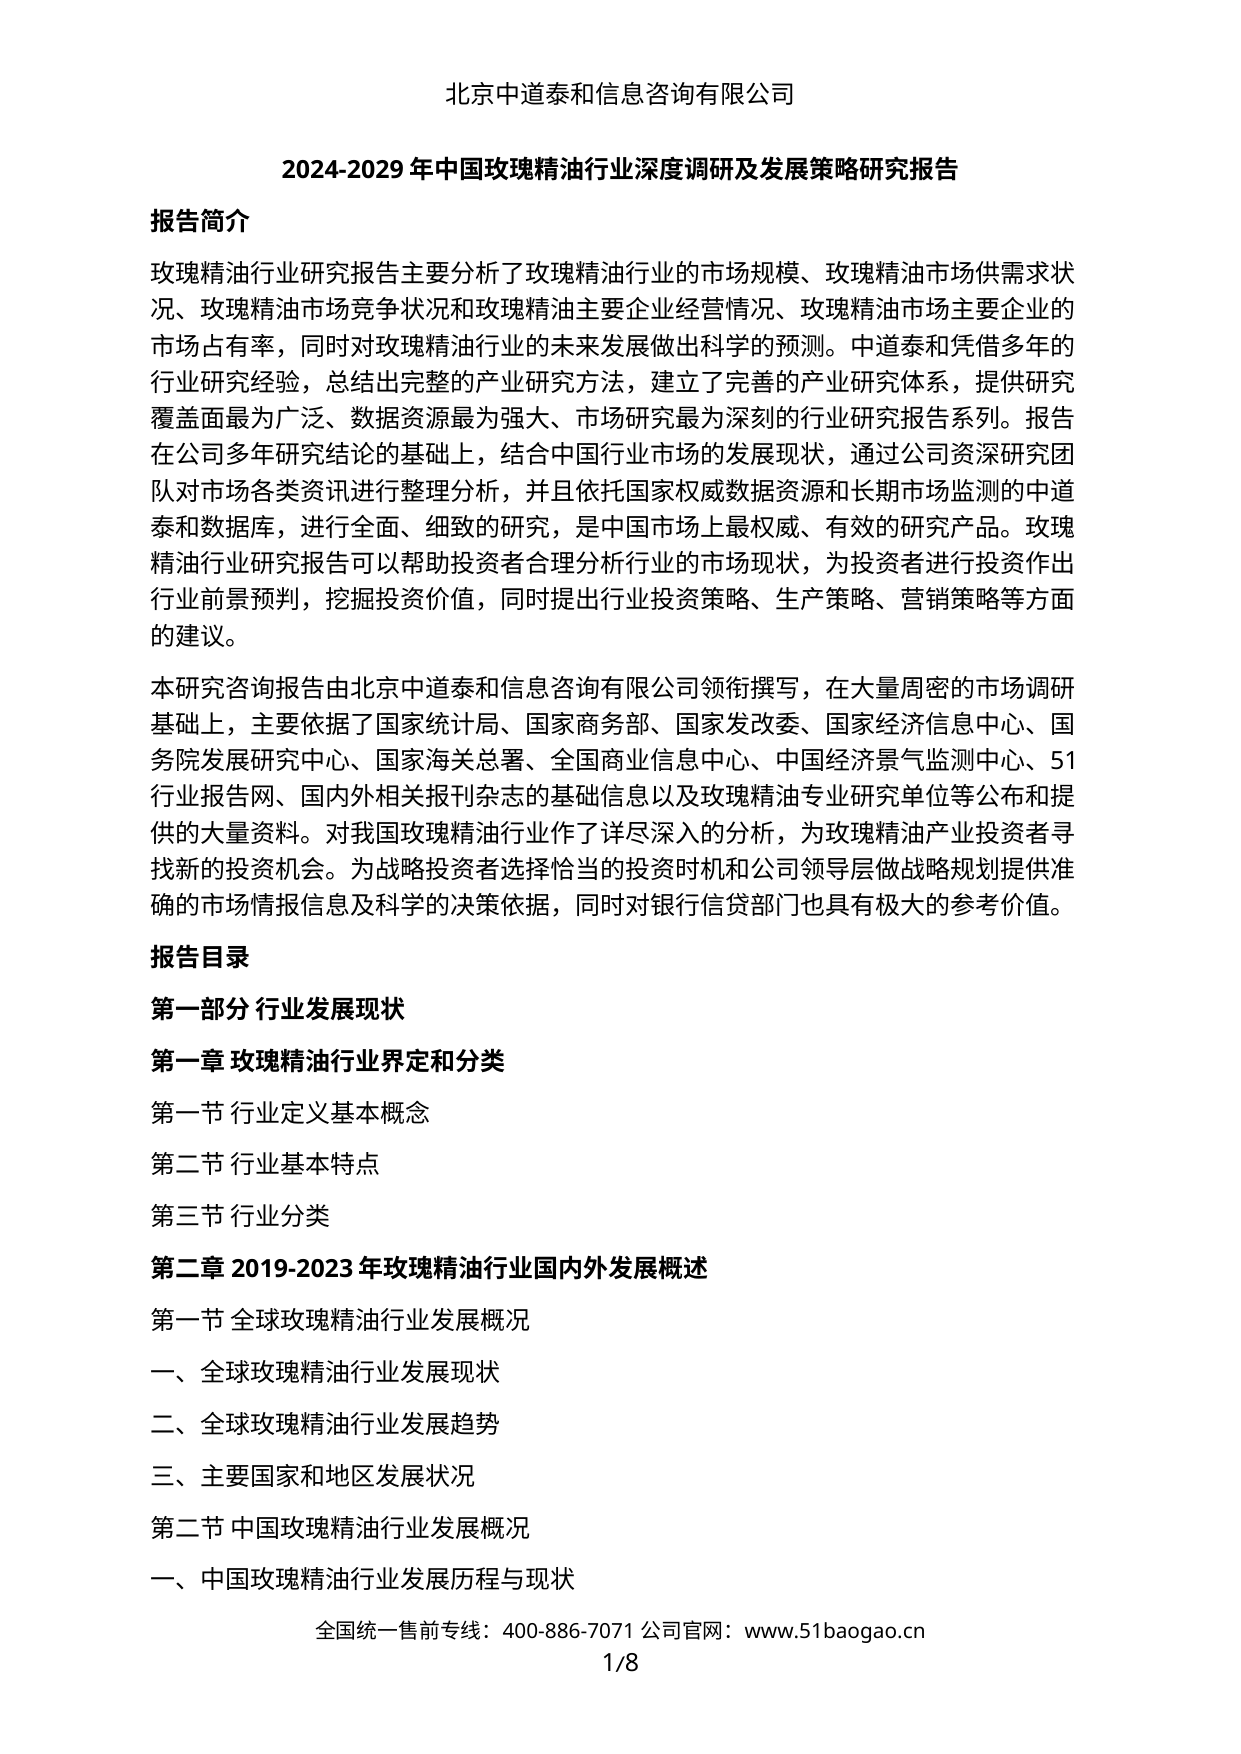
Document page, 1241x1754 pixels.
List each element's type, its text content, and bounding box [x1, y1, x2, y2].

text 第二章 2019-2023年玫瑰精油行业国内外发展概述 [150, 1249, 1090, 1285]
text 一、全球玫瑰精油行业发展现状 [150, 1352, 1090, 1389]
text 第一章 玫瑰精油行业界定和分类 [150, 1041, 1090, 1077]
text 2024-2029年中国玫瑰精油行业深度调研及发展策略研究报告 [150, 150, 1090, 186]
text 第一节 全球玫瑰精油行业发展概况 [150, 1301, 1090, 1337]
text 二、全球玫瑰精油行业发展趋势 [150, 1404, 1090, 1441]
text 报告目录 [150, 937, 1090, 974]
text 第二节 中国玫瑰精油行业发展概况 [150, 1508, 1090, 1544]
text 第三节 行业分类 [150, 1197, 1090, 1233]
text 三、主要国家和地区发展状况 [150, 1456, 1090, 1492]
text 本研究咨询报告由北京中道泰和信息咨询有限公司领衔撰写，在大量周密的市场调研基础上，主要依据了国家统计局、国家商务部、国家发改委、国家经济信息中心、国务院发展研究中心、国家海关总署、全国商业信息中心、中国经济景气监测中心、51行业报告网、国内外相关报刊杂志的基础信息以及玫瑰精油专业研究单位等公布和提供的大量资料。对我国玫瑰精油行业作了详尽深入的分析，为玫瑰精油产业投资者寻找新的投资机会。为战略投资者选择恰当的投资时机和公司领导层做战略规划提供准确的市场情报信息及科学的决策依据，同时对银行信贷部门也具有极大的参考价值。 [150, 668, 1090, 922]
text 第一部分 行业发展现状 [150, 989, 1090, 1026]
text 报告简介 [150, 202, 1090, 238]
text 第二节 行业基本特点 [150, 1145, 1090, 1181]
text 一、中国玫瑰精油行业发展历程与现状 [150, 1560, 1090, 1596]
text 玫瑰精油行业研究报告主要分析了玫瑰精油行业的市场规模、玫瑰精油市场供需求状况、玫瑰精油市场竞争状况和玫瑰精油主要企业经营情况、玫瑰精油市场主要企业的市场占有率，同时对玫瑰精油行业的未来发展做出科学的预测。中道泰和凭借多年的行业研究经验，总结出完整的产业研究方法，建立了完善的产业研究体系，提供研究覆盖面最为广泛、数据资源最为强大、市场研究最为深刻的行业研究报告系列。报告在公司多年研究结论的基础上，结合中国行业市场的发展现状，通过公司资深研究团队对市场各类资讯进行整理分析，并且依托国家权威数据资源和长期市场监测的中道泰和数据库，进行全面、细致的研究，是中国市场上最权威、有效的研究产品。玫瑰精油行业研究报告可以帮助投资者合理分析行业的市场现状，为投资者进行投资作出行业前景预判，挖掘投资价值，同时提出行业投资策略、生产策略、营销策略等方面的建议。 [150, 254, 1090, 652]
text 第一节 行业定义基本概念 [150, 1093, 1090, 1129]
